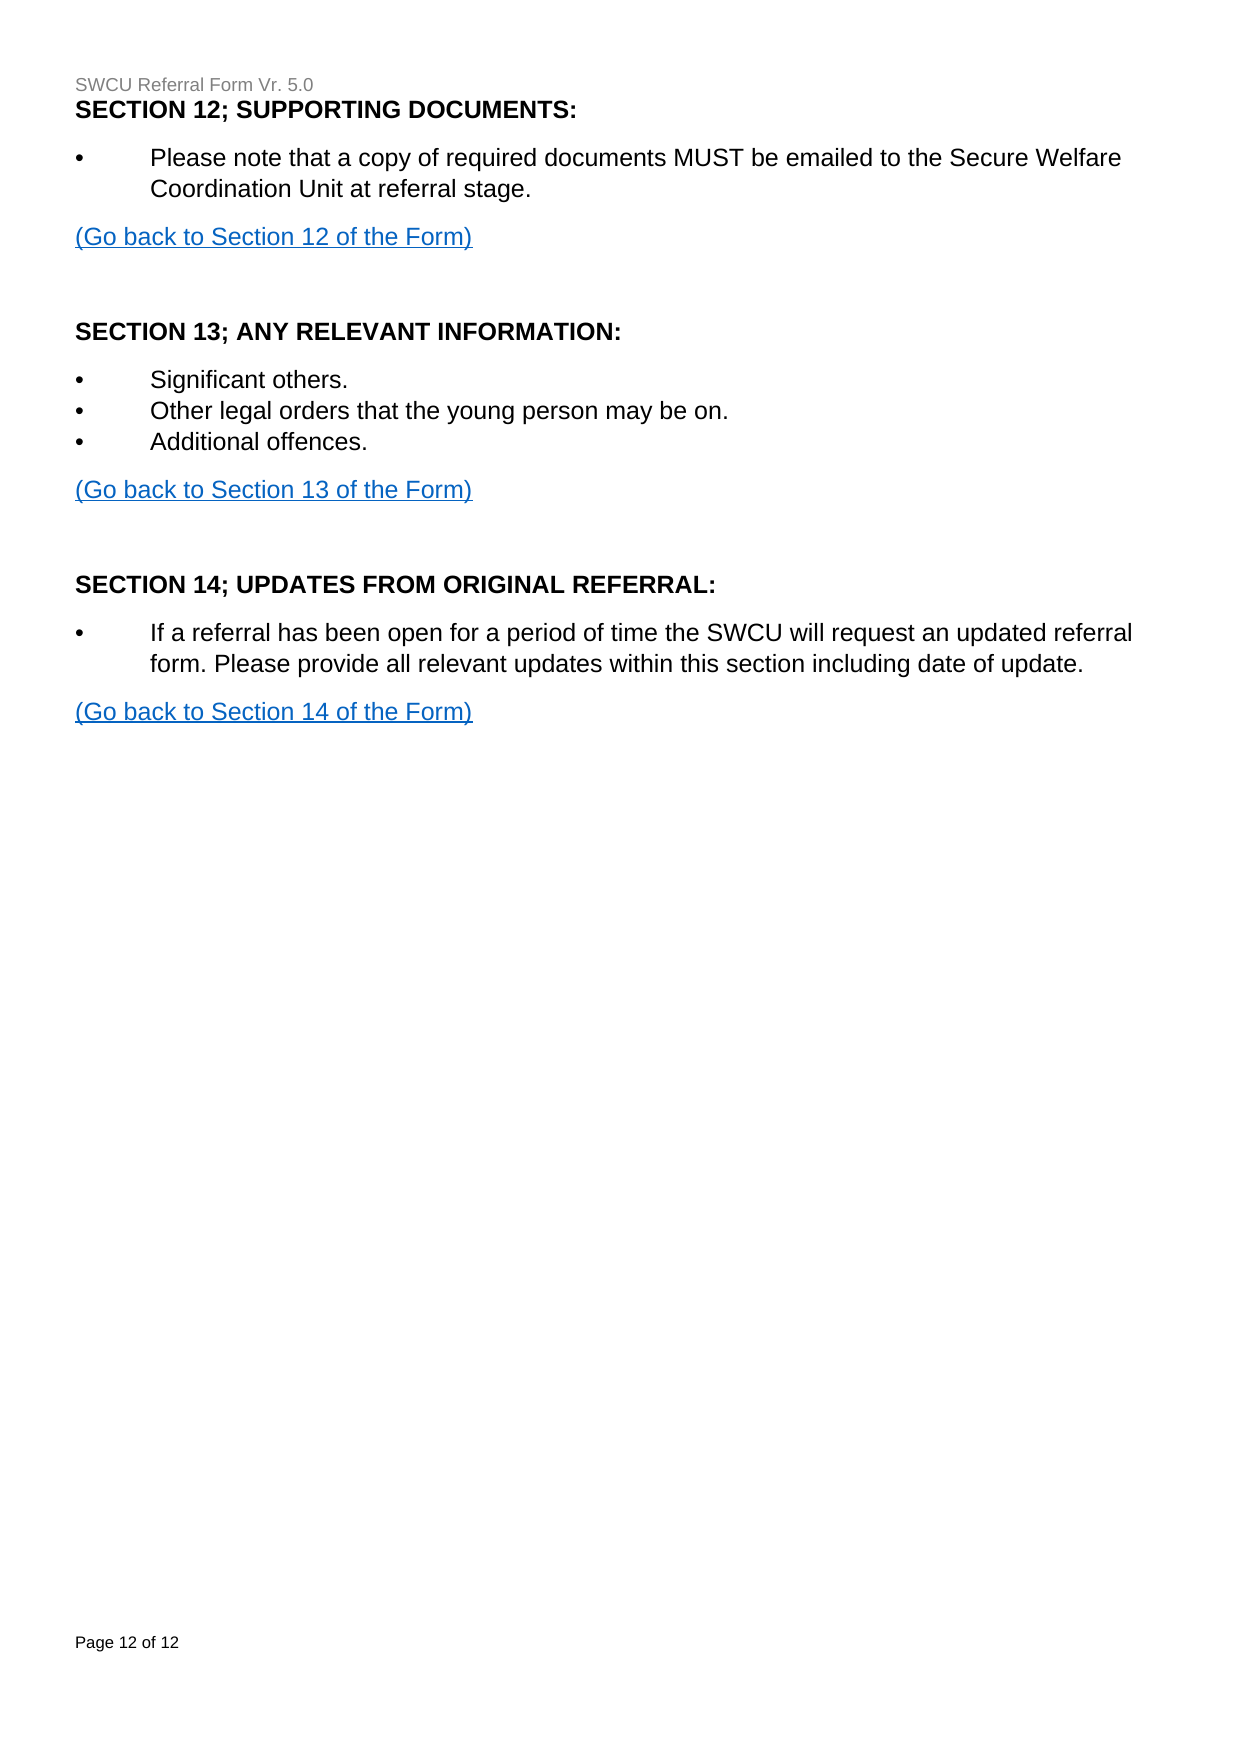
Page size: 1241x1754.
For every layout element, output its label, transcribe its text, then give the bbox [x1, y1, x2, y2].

list Significant others. [75, 365, 1165, 394]
text SECTION 13; ANY RELEVANT INFORMATION: [75, 317, 1165, 346]
list Other legal orders that the young person may be on. [75, 396, 1165, 425]
text (Go back to Section 12 of the Form) [75, 222, 1165, 251]
text SECTION 12; SUPPORTING DOCUMENTS: [75, 95, 1165, 124]
list Additional offences. [75, 427, 1165, 456]
text (Go back to Section 14 of the Form) [75, 697, 1165, 725]
text SECTION 14; UPDATES FROM ORIGINAL REFERRAL: [75, 570, 1165, 599]
text (Go back to Section 13 of the Form) [75, 475, 1165, 503]
list Please note that a copy of required documents MUST be emailed to the Secure Welfare Coordination Unit at referral stage. [75, 143, 1165, 203]
list If a referral has been open for a period of time the SWCU will request an updated referral form. Please provide all relevant updates within this section including date of update. [75, 618, 1165, 678]
